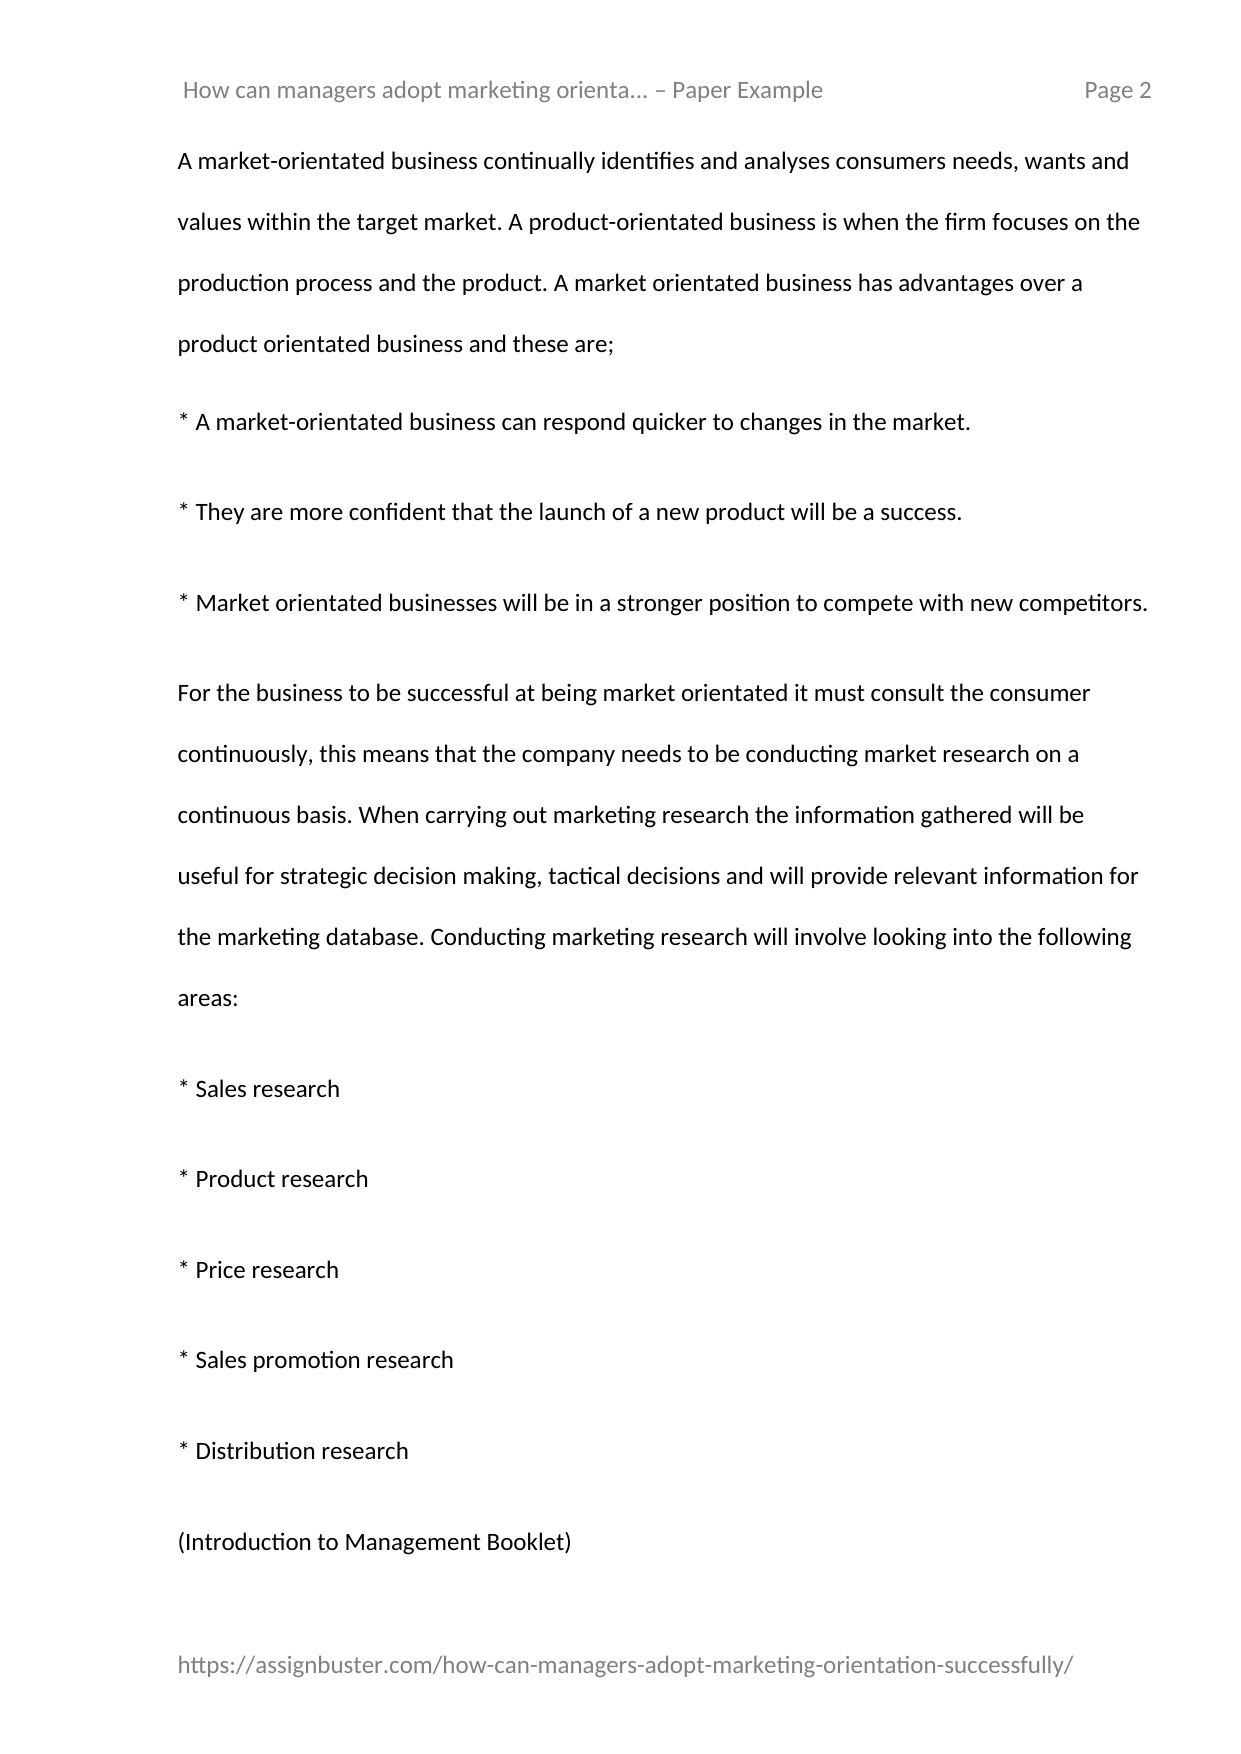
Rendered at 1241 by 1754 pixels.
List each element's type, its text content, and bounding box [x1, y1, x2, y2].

text For the business to be successful at being market orientated it must consult the consumer continuously, this means that the company needs to be conducting market research on a continuous basis. When carrying out marketing research the information gathered will be useful for strategic decision making, tactical decisions and will provide relevant information for the marketing database. Conducting marketing research will involve looking into the following areas: [177, 677, 1152, 1013]
text * Sales promotion research [177, 1345, 1152, 1375]
text * They are more confident that the launch of a new product will be a success. [177, 496, 1152, 527]
text (Introduction to Management Booklet) [177, 1526, 1152, 1556]
text * Market orientated businesses will be in a stronger position to compete with new competitors. [177, 587, 1152, 617]
text * Product research [177, 1164, 1152, 1194]
text * A market-orientated business can respond quicker to changes in the market. [177, 406, 1152, 436]
text * Distribution research [177, 1435, 1152, 1466]
text * Price research [177, 1254, 1152, 1285]
text * Sales research [177, 1073, 1152, 1104]
text A market-orientated business continually identifies and analyses consumers needs, wants and values within the target market. A product-orientated business is when the firm focuses on the production process and the product. A market orientated business has advantages over a product orientated business and these are; [177, 145, 1152, 359]
